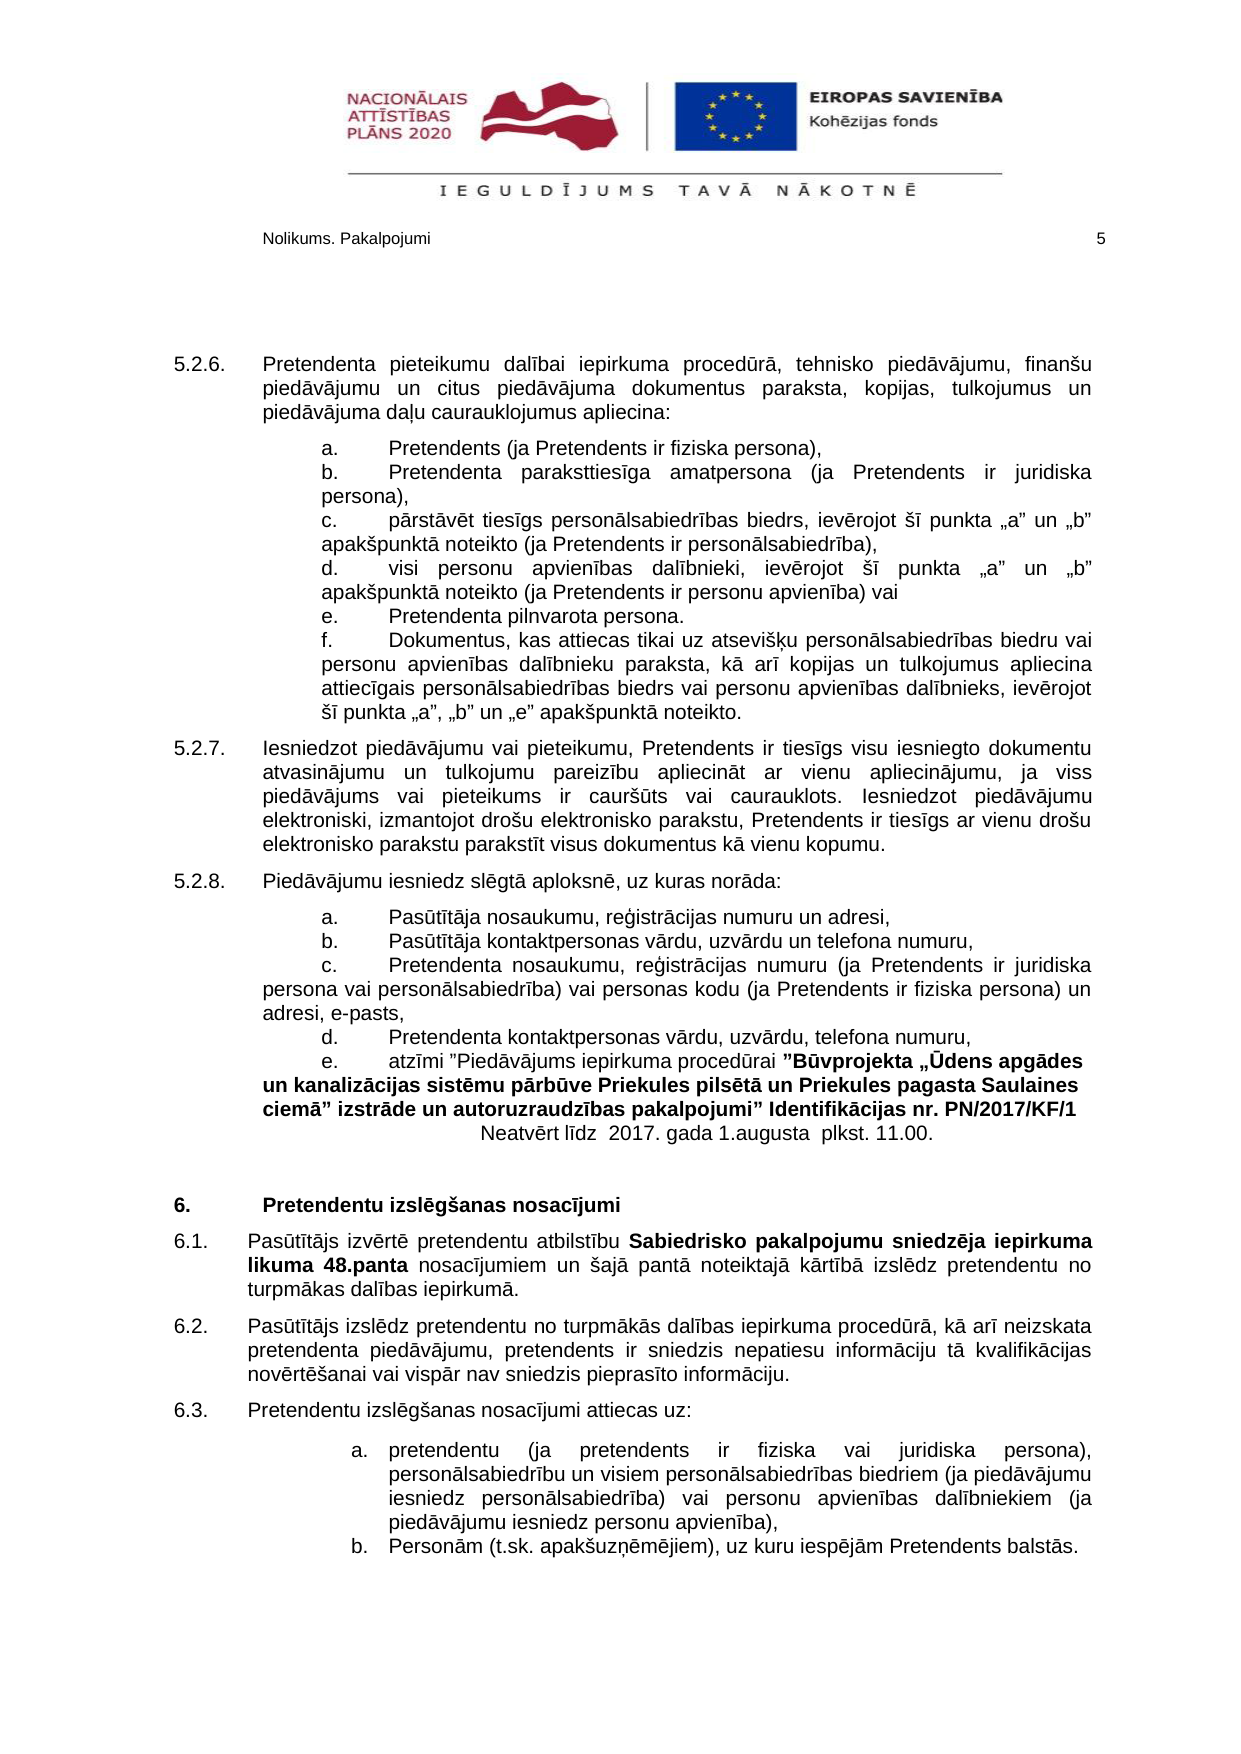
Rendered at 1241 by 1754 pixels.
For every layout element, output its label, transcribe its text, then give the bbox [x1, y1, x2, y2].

list Pasūtītāja nosaukumu, reģistrācijas numuru un adresi, [262, 905, 1093, 929]
list atzīmi ”Piedāvājums iepirkuma procedūrai ”Būvprojekta „Ūdens apgādes un kanalizācijas sistēmu pārbūve Priekules pilsētā un Priekules pagasta Saulaines ciemā” izstrāde un autoruzraudzības pakalpojumi” Identifikācijas nr. PN/2017/KF/1 [262, 1049, 1093, 1121]
text Pasūtītājs izvērtē pretendentu atbilstību Sabiedrisko pakalpojumu sniedzēja iepirkuma likuma 48.panta nosacījumiem un šajā pantā noteiktajā kārtībā izslēdz pretendentu no turpmākas dalības iepirkumā. [173, 1229, 1093, 1301]
text Pretendentu izslēgšanas nosacījumi attiecas uz: [173, 1398, 1093, 1422]
list visi personu apvienības dalībnieki, ievērojot šī punkta „a” un „b” apakšpunktā noteikto (ja Pretendents ir personu apvienība) vai [321, 556, 1093, 604]
list Personām (t.sk. apakšuzņēmējiem), uz kuru iespējām Pretendents balstās. [351, 1534, 1093, 1558]
list pārstāvēt tiesīgs personālsabiedrības biedrs, ievērojot šī punkta „a” un „b” apakšpunktā noteikto (ja Pretendents ir personālsabiedrība), [321, 508, 1093, 556]
text Pasūtītājs izslēdz pretendentu no turpmākās dalības iepirkuma procedūrā, kā arī neizskata pretendenta piedāvājumu, pretendents ir sniedzis nepatiesu informāciju tā kvalifikācijas novērtēšanai vai vispār nav sniedzis pieprasīto informāciju. [173, 1314, 1093, 1386]
text Pretendenta pieteikumu dalībai iepirkuma procedūrā, tehnisko piedāvājumu, finanšu piedāvājumu un citus piedāvājuma dokumentus paraksta, kopijas, tulkojumus un piedāvājuma daļu caurauklojumus apliecina: [173, 352, 1093, 424]
list Pretendenta nosaukumu, reģistrācijas numuru (ja Pretendents ir juridiska persona vai personālsabiedrība) vai personas kodu (ja Pretendents ir fiziska persona) un adresi, e-pasts, [262, 953, 1093, 1025]
list Pretendenta kontaktpersonas vārdu, uzvārdu, telefona numuru, [262, 1025, 1093, 1049]
list Dokumentus, kas attiecas tikai uz atsevišķu personālsabiedrības biedru vai personu apvienības dalībnieku paraksta, kā arī kopijas un tulkojumus apliecina attiecīgais personālsabiedrības biedrs vai personu apvienības dalībnieks, ievērojot šī punkta „a”, „b” un „e” apakšpunktā noteikto. [321, 628, 1093, 724]
list Pretendents (ja Pretendents ir fiziska persona), [321, 436, 1093, 460]
list Pretendenta pilnvarota persona. [321, 604, 1093, 628]
list Pasūtītāja kontaktpersonas vārdu, uzvārdu un telefona numuru, [262, 929, 1093, 953]
picture [342, 73, 1013, 204]
text Neatvērt līdz 2017. gada 1.augusta plkst. 11.00. [262, 1121, 1093, 1144]
text Iesniedzot piedāvājumu vai pieteikumu, Pretendents ir tiesīgs visu iesniegto dokumentu atvasinājumu un tulkojumu pareizību apliecināt ar vienu apliecinājumu, ja viss piedāvājums vai pieteikums ir cauršūts vai caurauklots. Iesniedzot piedāvājumu elektroniski, izmantojot drošu elektronisko parakstu, Pretendents ir tiesīgs ar vienu drošu elektronisko parakstu parakstīt visus dokumentus kā vienu kopumu. [173, 736, 1093, 856]
text Piedāvājumu iesniedz slēgtā aploksnē, uz kuras norāda: [173, 868, 1093, 892]
text Pretendentu izslēgšanas nosacījumi [173, 1193, 1093, 1217]
list Pretendenta paraksttiesīga amatpersona (ja Pretendents ir juridiska persona), [321, 460, 1093, 508]
list pretendentu (ja pretendents ir fiziska vai juridiska persona), personālsabiedrību un visiem personālsabiedrības biedriem (ja piedāvājumu iesniedz personālsabiedrība) vai personu apvienības dalībniekiem (ja piedāvājumu iesniedz personu apvienība), [351, 1438, 1093, 1534]
